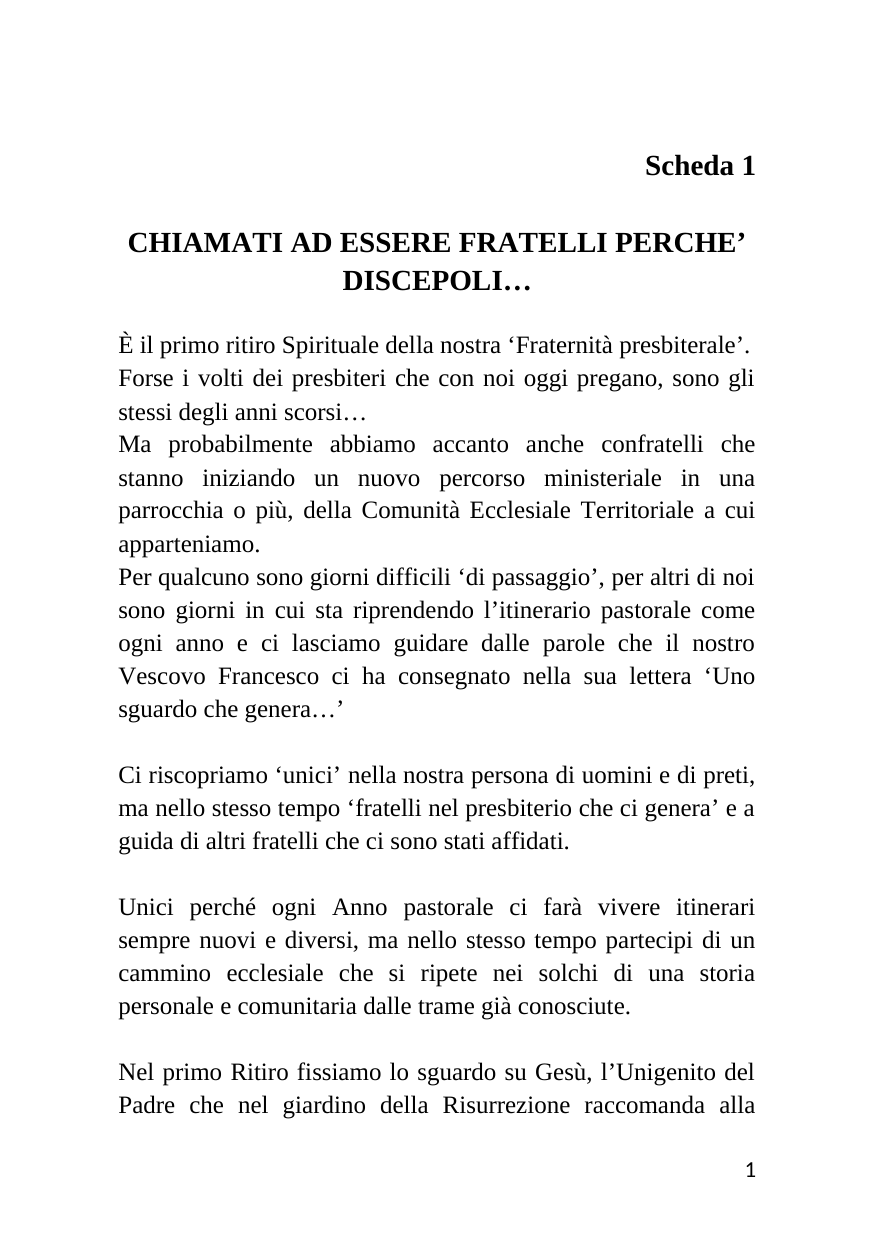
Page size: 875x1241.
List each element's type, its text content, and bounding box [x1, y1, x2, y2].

text Ma probabilmente abbiamo accanto anche confratelli che stanno iniziando un nuovo percorso ministeriale in una parrocchia o più, della Comunità Ecclesiale Territoriale a cui apparteniamo. [118, 429, 756, 557]
text Unici perché ogni Anno pastorale ci farà vivere itinerari sempre nuovi e diversi, ma nello stesso tempo partecipi di un cammino ecclesiale che si ripete nei solchi di una storia personale e comunitaria dalle trame già conosciute. [118, 892, 756, 1020]
text Ci riscopriamo ‘unici’ nella nostra persona di uomini e di preti, ma nello stesso tempo ‘fratelli nel presbiterio che ci genera’ e a guida di altri fratelli che ci sono stati affidati. [118, 760, 756, 854]
text Per qualcuno sono giorni difficili ‘di passaggio’, per altri di noi sono giorni in cui sta riprendendo l’itinerario pastorale come ogni anno e ci lasciamo guidare dalle parole che il nostro Vescovo Francesco ci ha consegnato nella sua lettera ‘Uno sguardo che genera…’ [118, 562, 756, 722]
text Scheda 1 [118, 148, 756, 181]
text CHIAMATI AD ESSERE FRATELLI PERCHE’ DISCEPOLI… [118, 225, 756, 297]
text È il primo ritiro Spirituale della nostra ‘Fraternità presbiterale’. [118, 331, 756, 359]
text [118, 1057, 756, 1119]
text Forse i volti dei presbiteri che con noi oggi pregano, sono gli stessi degli anni scorsi… [118, 363, 756, 425]
